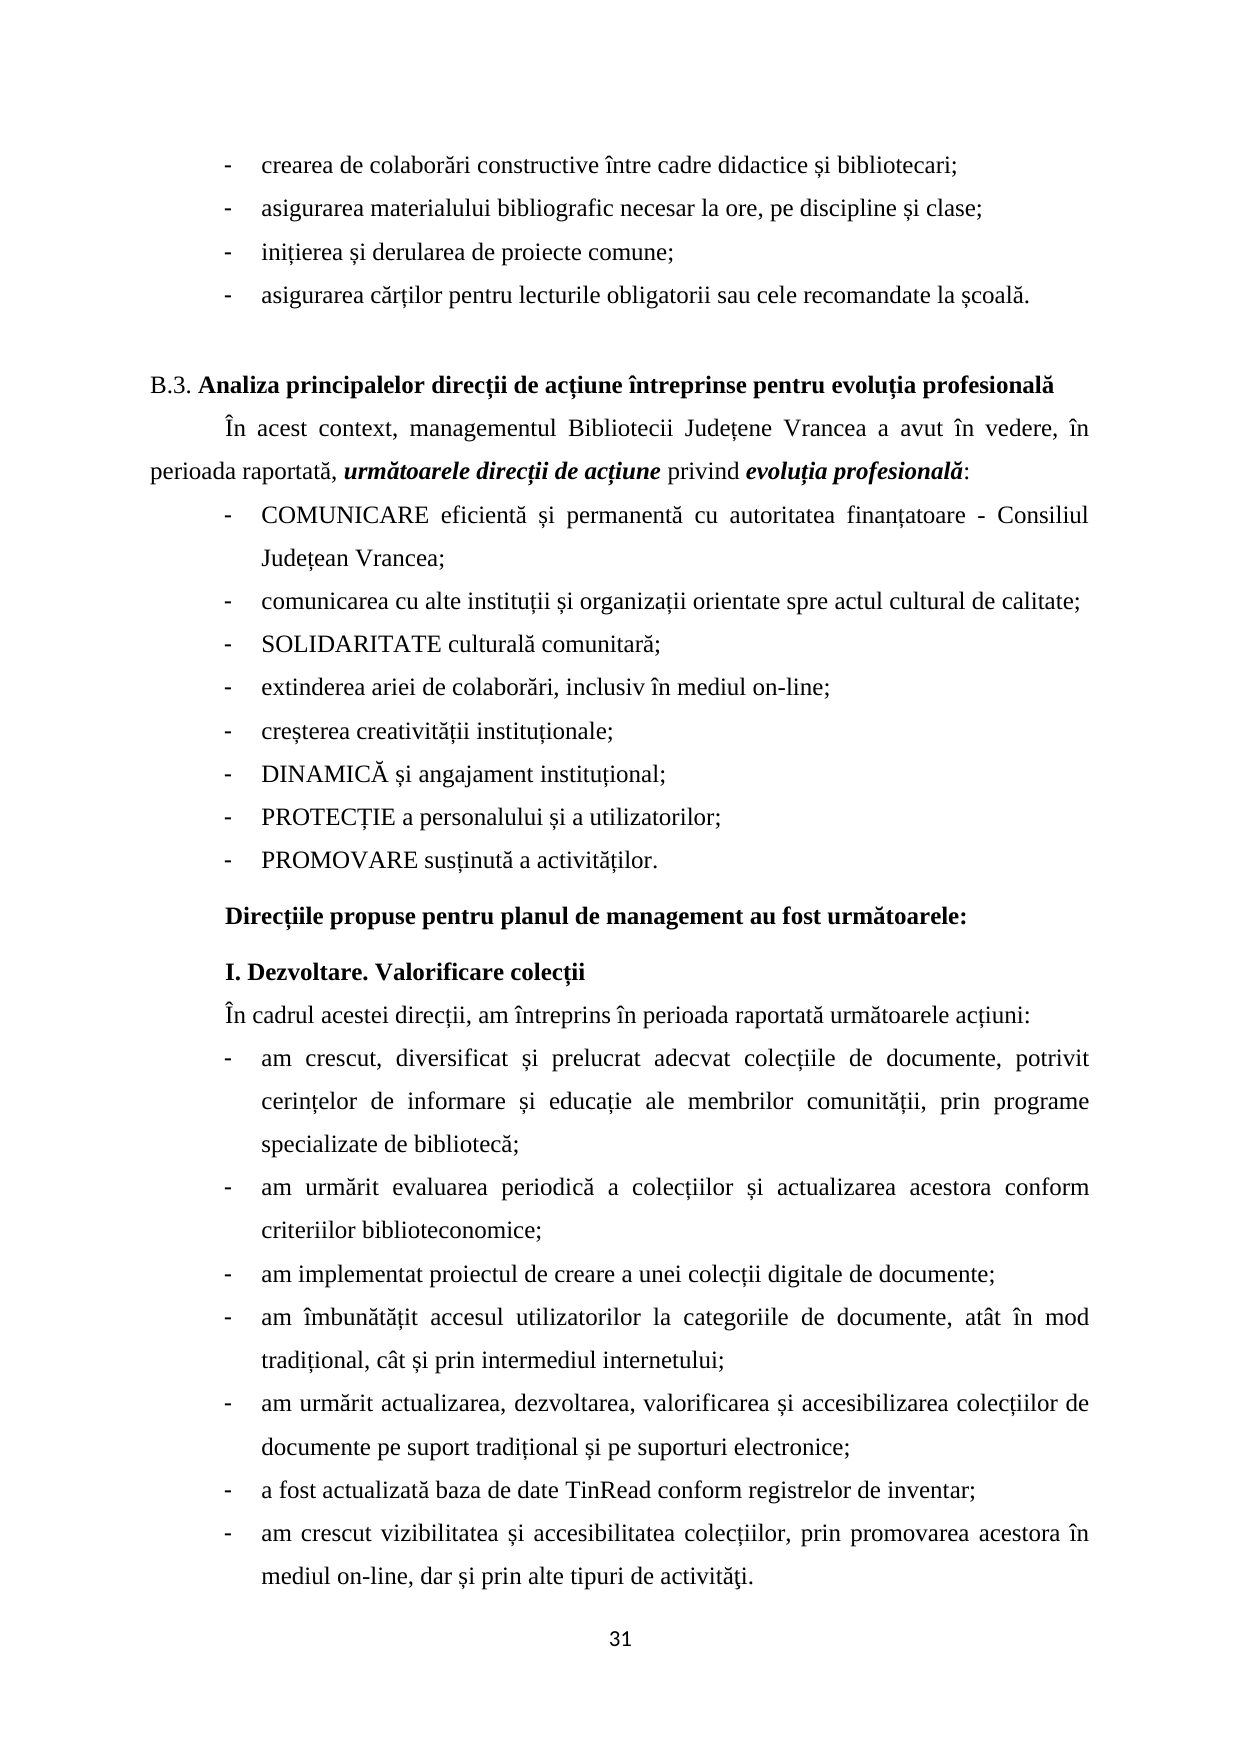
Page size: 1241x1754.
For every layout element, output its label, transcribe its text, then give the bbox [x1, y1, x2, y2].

list am implementat proiectul de creare a unei colecții digitale de documente; [224, 1259, 1090, 1288]
subtitle B.3. Analiza principalelor direcții de acțiune întreprinse pentru evoluția profesională [150, 370, 1090, 399]
list a fost actualizată baza de date TinRead conform registrelor de inventar; [224, 1475, 1090, 1503]
list inițierea și derularea de proiecte comune; [224, 236, 1090, 265]
text Direcțiile propuse pentru planul de management au fost următoarele: [150, 901, 1090, 930]
list asigurarea materialului bibliografic necesar la ore, pe discipline și clase; [224, 193, 1090, 222]
text În cadrul acestei direcții, am întreprins în perioada raportată următoarele acțiuni: [150, 1000, 1090, 1028]
list am urmărit actualizarea, dezvoltarea, valorificarea și accesibilizarea colecțiilor de documente pe suport tradițional și pe suporturi electronice; [224, 1388, 1090, 1460]
list DINAMICĂ și angajament instituțional; [224, 759, 1090, 788]
list SOLIDARITATE culturală comunitară; [224, 629, 1090, 658]
list am crescut, diversificat și prelucrat adecvat colecțiile de documente, potrivit cerințelor de informare și educație ale membrilor comunității, prin programe specializate de bibliotecă; [224, 1043, 1090, 1158]
list PROMOVARE susținută a activităților. [224, 845, 1090, 874]
list comunicarea cu alte instituții și organizații orientate spre actul cultural de calitate; [224, 586, 1090, 615]
text În acest context, managementul Bibliotecii Județene Vrancea a avut în vedere, în perioada raportată, următoarele direcții de acțiune privind evoluția profesională: [150, 413, 1090, 485]
list am crescut vizibilitatea și accesibilitatea colecțiilor, prin promovarea acestora în mediul on-line, dar și prin alte tipuri de activităţi. [224, 1518, 1090, 1590]
list am urmărit evaluarea periodică a colecțiilor și actualizarea acestora conform criteriilor biblioteconomice; [224, 1172, 1090, 1244]
list am îmbunătățit accesul utilizatorilor la categoriile de documente, atât în mod tradițional, cât și prin intermediul internetului; [224, 1302, 1090, 1374]
text I. Dezvoltare. Valorificare colecții [150, 957, 1090, 985]
list COMUNICARE eficientă și permanentă cu autoritatea finanțatoare - Consiliul Județean Vrancea; [224, 499, 1090, 572]
list crearea de colaborări constructive între cadre didactice și bibliotecari; [224, 150, 1090, 179]
list PROTECȚIE a personalului și a utilizatorilor; [224, 802, 1090, 831]
list extinderea ariei de colaborări, inclusiv în mediul on-line; [224, 672, 1090, 701]
list creșterea creativității instituționale; [224, 716, 1090, 744]
list asigurarea cărților pentru lecturile obligatorii sau cele recomandate la școală. [224, 280, 1090, 308]
